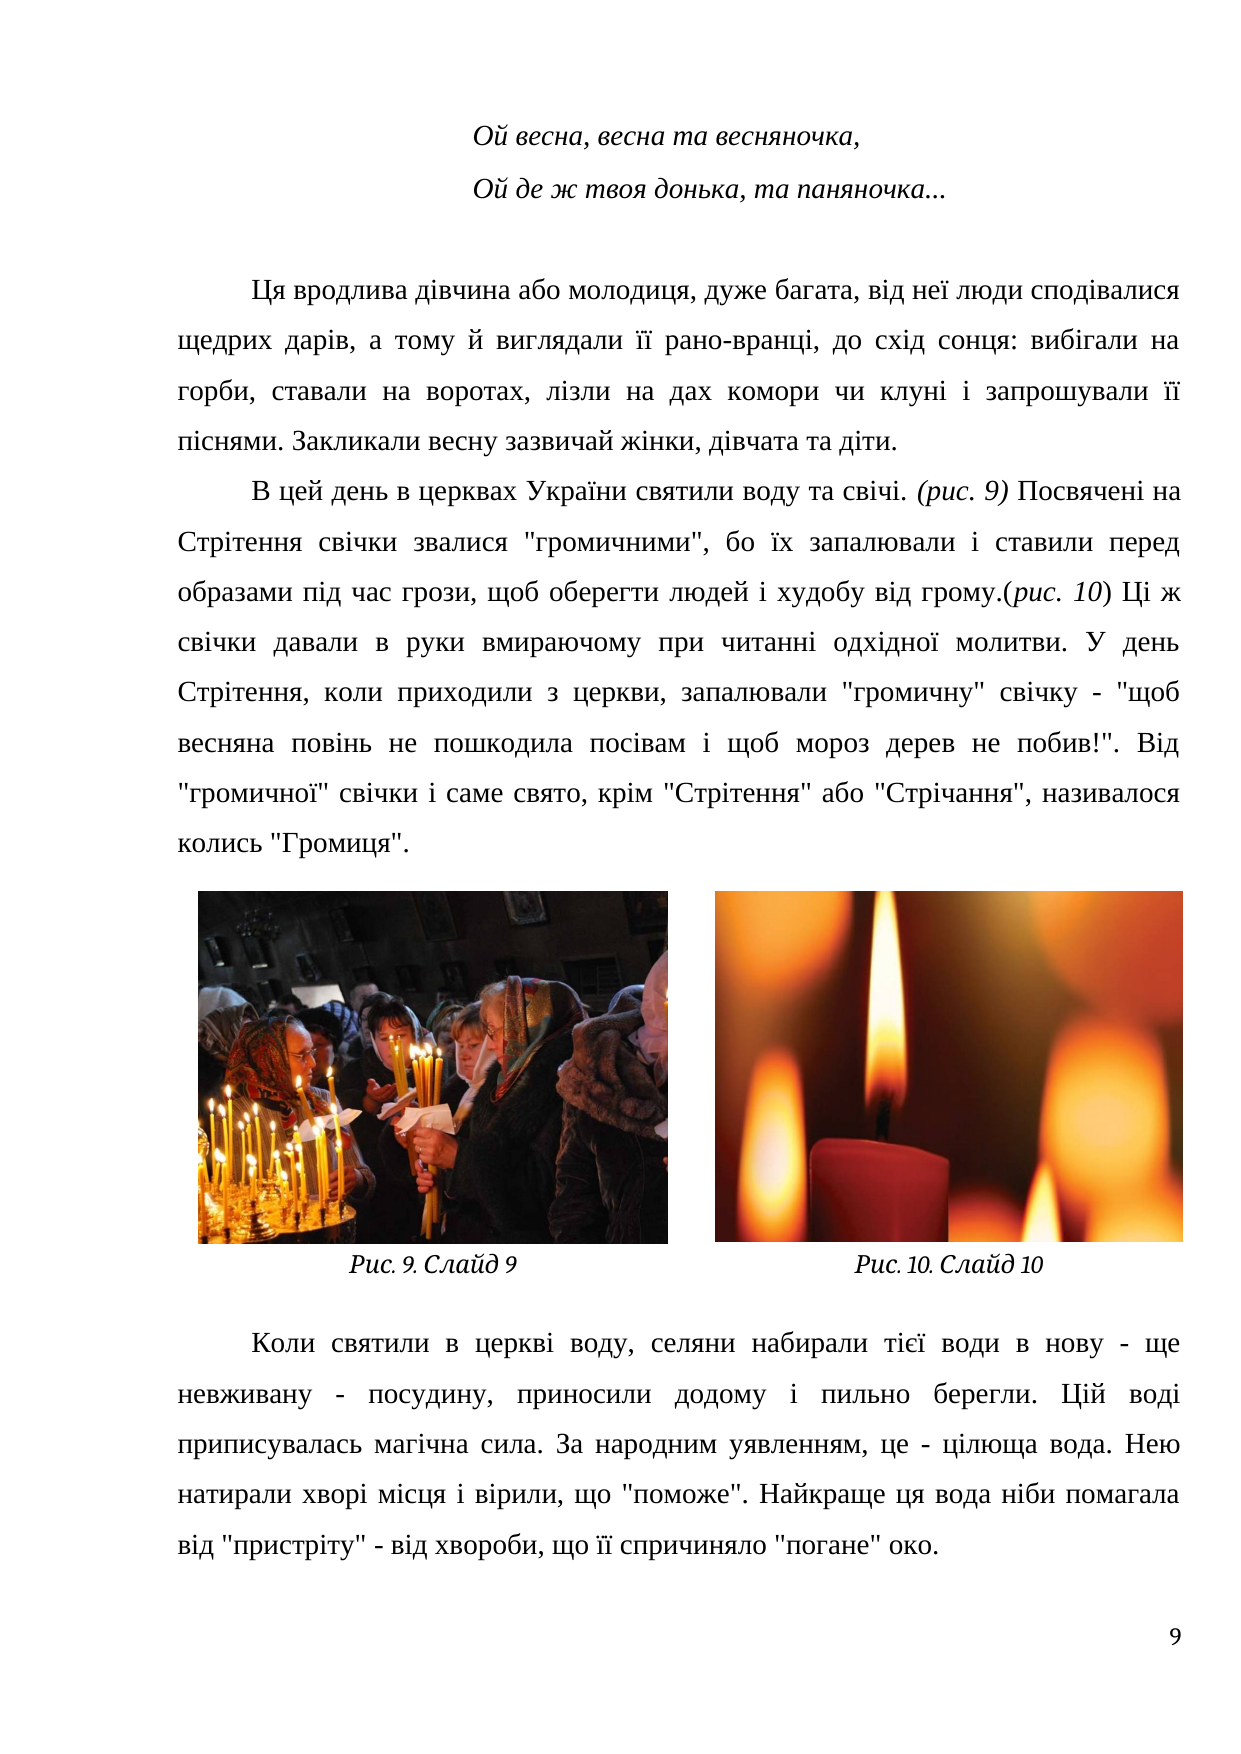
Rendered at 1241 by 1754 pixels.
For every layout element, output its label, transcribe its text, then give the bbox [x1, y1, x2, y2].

picture [715, 891, 1183, 1242]
text Ой весна, весна та весняночка, [472, 118, 1181, 152]
text Ой де ж твоя донька, та паняночка... [472, 171, 1181, 205]
text В цей день в церквах України святили воду та свічі. (рис. 9) Посвячені на Стрітення свічки звалися "громичними", бо їх запалювали і ставили перед образами під час грози, щоб оберегти людей і худобу від грому.(рис. 10) Ці ж свічки давали в руки вмираючому при читанні одхідної молитви. У день Стрітення, коли приходили з церкви, запалювали "громичну" свічку - "щоб весняна повінь не пошкодила посівам і щоб мороз дерев не побив!". Від "громичної" свічки і саме свято, крім "Стрітення" або "Стрічання", називалося колись "Громиця". [177, 473, 1181, 859]
text Ця вродлива дівчина або молодиця, дуже багата, від неї люди сподівалися щедрих дарів, а тому й виглядали її рано-вранці, до схід сонця: вибігали на горби, ставали на воротах, лізли на дах комори чи клуні і запрошували її піснями. Закликали весну зазвичай жінки, дівчата та діти. [177, 272, 1181, 457]
picture [198, 891, 668, 1244]
text Коли святили в церкві воду, селяни набирали тієї води в нову - ще невживану - посудину, приносили додому і пильно берегли. Цій воді приписувалась магічна сила. За народним уявленням, це - цілюща вода. Нею натирали хворі місця і вірили, що "поможе". Найкраще ця вода ніби помагала від "пристріту" - від хвороби, що її спричиняло "погане" око. [177, 1326, 1181, 1560]
